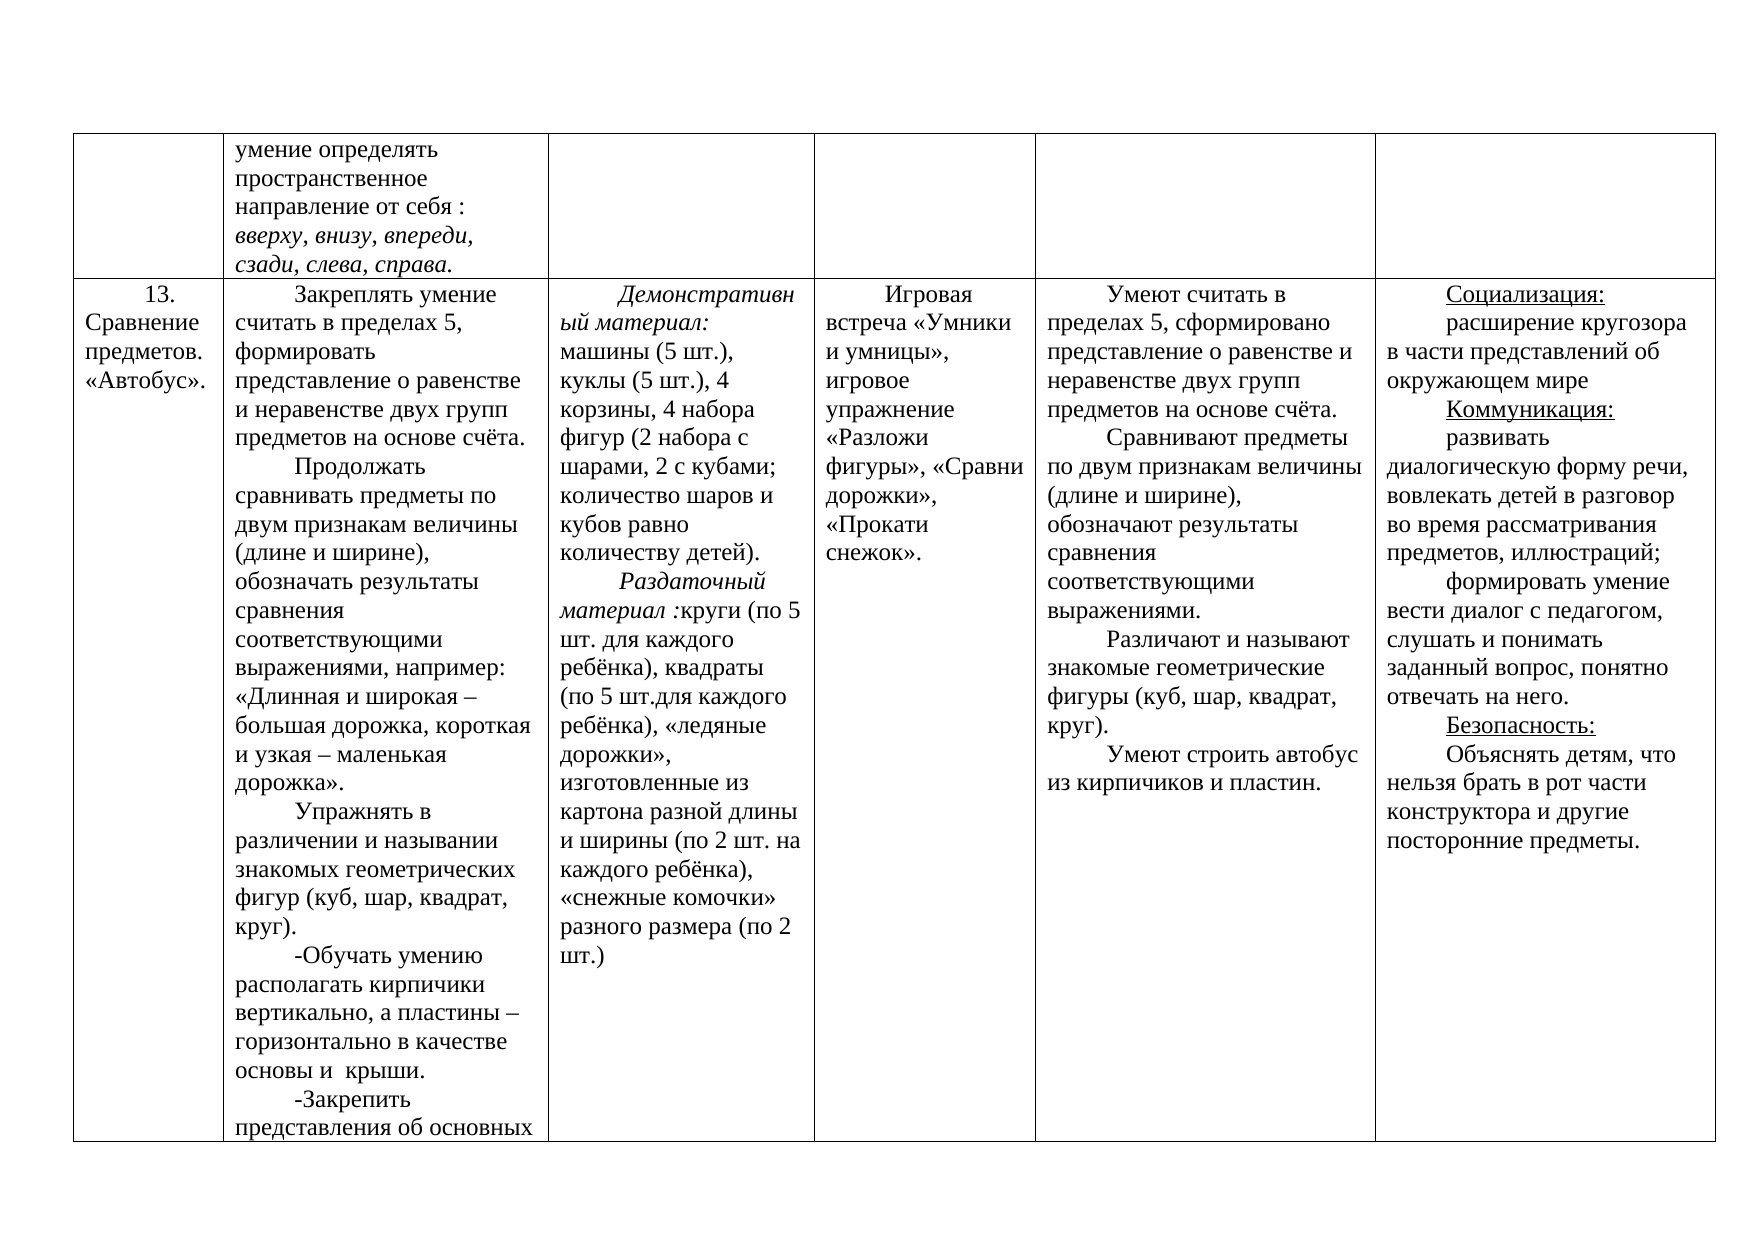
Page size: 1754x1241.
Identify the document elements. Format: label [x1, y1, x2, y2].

table_cell [74, 279, 223, 1141]
table_cell [74, 134, 223, 278]
table_cell [1376, 134, 1715, 278]
table_cell [549, 279, 814, 1141]
table_cell [815, 134, 1035, 278]
table_cell [815, 279, 1035, 1141]
table_cell [1036, 134, 1375, 278]
table_cell [224, 279, 548, 1141]
table_cell [1376, 279, 1715, 1141]
table_cell [549, 134, 814, 278]
table_cell [1036, 279, 1375, 1141]
table_cell [224, 134, 548, 278]
